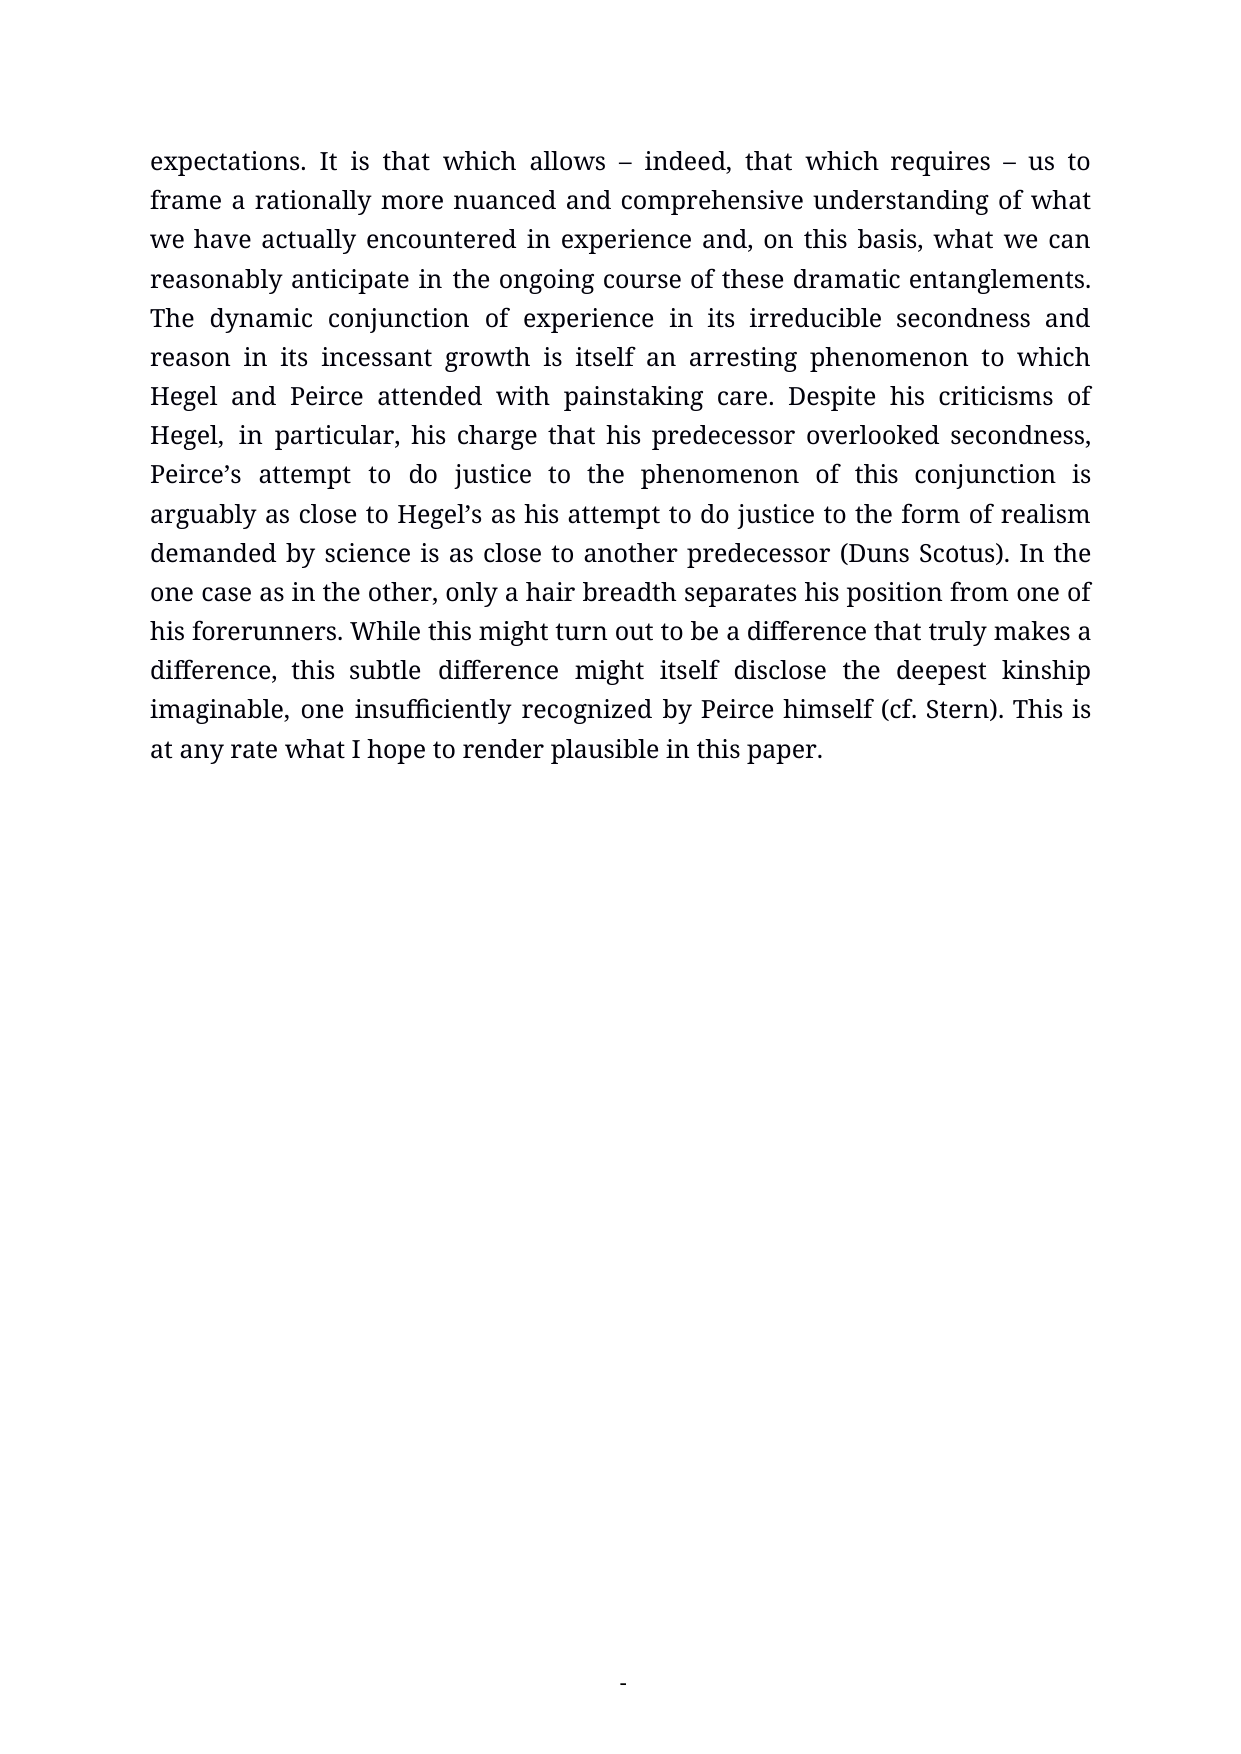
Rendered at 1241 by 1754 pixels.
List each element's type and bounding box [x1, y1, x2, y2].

text [150, 144, 1091, 765]
